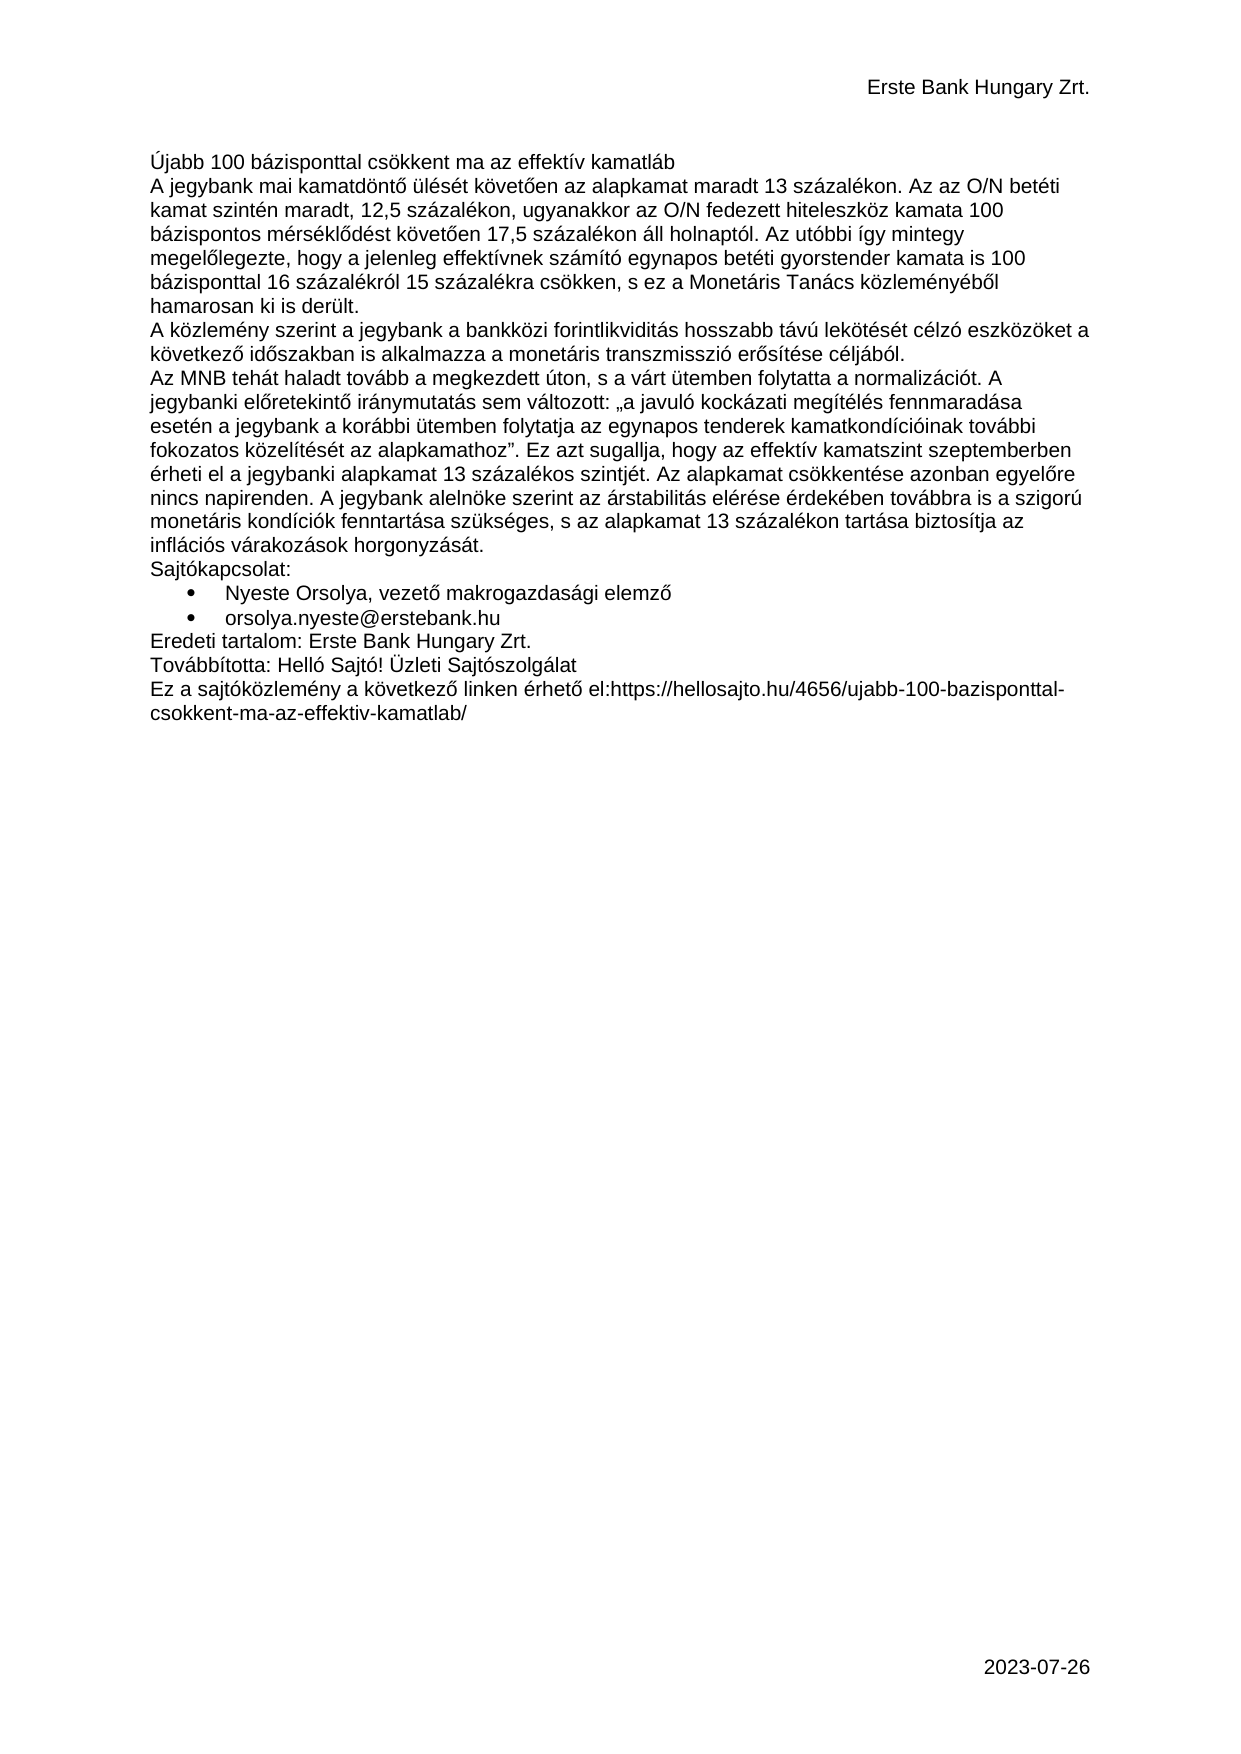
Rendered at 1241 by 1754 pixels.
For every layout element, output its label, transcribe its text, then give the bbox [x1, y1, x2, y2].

text Sajtókapcsolat: [150, 557, 1090, 581]
text Eredeti tartalom: Erste Bank Hungary Zrt. [150, 629, 1090, 653]
text Továbbította: Helló Sajtó! Üzleti Sajtószolgálat [150, 653, 1090, 677]
list orsolya.nyeste@erstebank.hu [187, 605, 1090, 629]
text Ez a sajtóközlemény a következő linken érhető el: [150, 677, 1090, 725]
list Nyeste Orsolya, vezető makrogazdasági elemző [187, 581, 1090, 605]
text Újabb 100 bázisponttal csökkent ma az effektív kamatláb [150, 150, 1090, 174]
text A közlemény szerint a jegybank a bankközi forintlikviditás hosszabb távú lekötését célzó eszközöket a következő időszakban is alkalmazza a monetáris transzmisszió erősítése céljából. [150, 318, 1090, 366]
text A jegybank mai kamatdöntő ülését követően az alapkamat maradt 13 százalékon. Az az O/N betéti kamat szintén maradt, 12,5 százalékon, ugyanakkor az O/N fedezett hiteleszköz kamata 100 bázispontos mérséklődést követően 17,5 százalékon áll holnaptól. Az utóbbi így mintegy megelőlegezte, hogy a jelenleg effektívnek számító egynapos betéti gyorstender kamata is 100 bázisponttal 16 százalékról 15 százalékra csökken, s ez a Monetáris Tanács közleményéből hamarosan ki is derült. [150, 174, 1090, 318]
text Az MNB tehát haladt tovább a megkezdett úton, s a várt ütemben folytatta a normalizációt. A jegybanki előretekintő iránymutatás sem változott: „a javuló kockázati megítélés fennmaradása esetén a jegybank a korábbi ütemben folytatja az egynapos tenderek kamatkondícióinak további fokozatos közelítését az alapkamathoz”. Ez azt sugallja, hogy az effektív kamatszint szeptemberben érheti el a jegybanki alapkamat 13 százalékos szintjét. Az alapkamat csökkentése azonban egyelőre nincs napirenden. A jegybank alelnöke szerint az árstabilitás elérése érdekében továbbra is a szigorú monetáris kondíciók fenntartása szükséges, s az alapkamat 13 százalékon tartása biztosítja az inflációs várakozások horgonyzását. [150, 366, 1090, 557]
